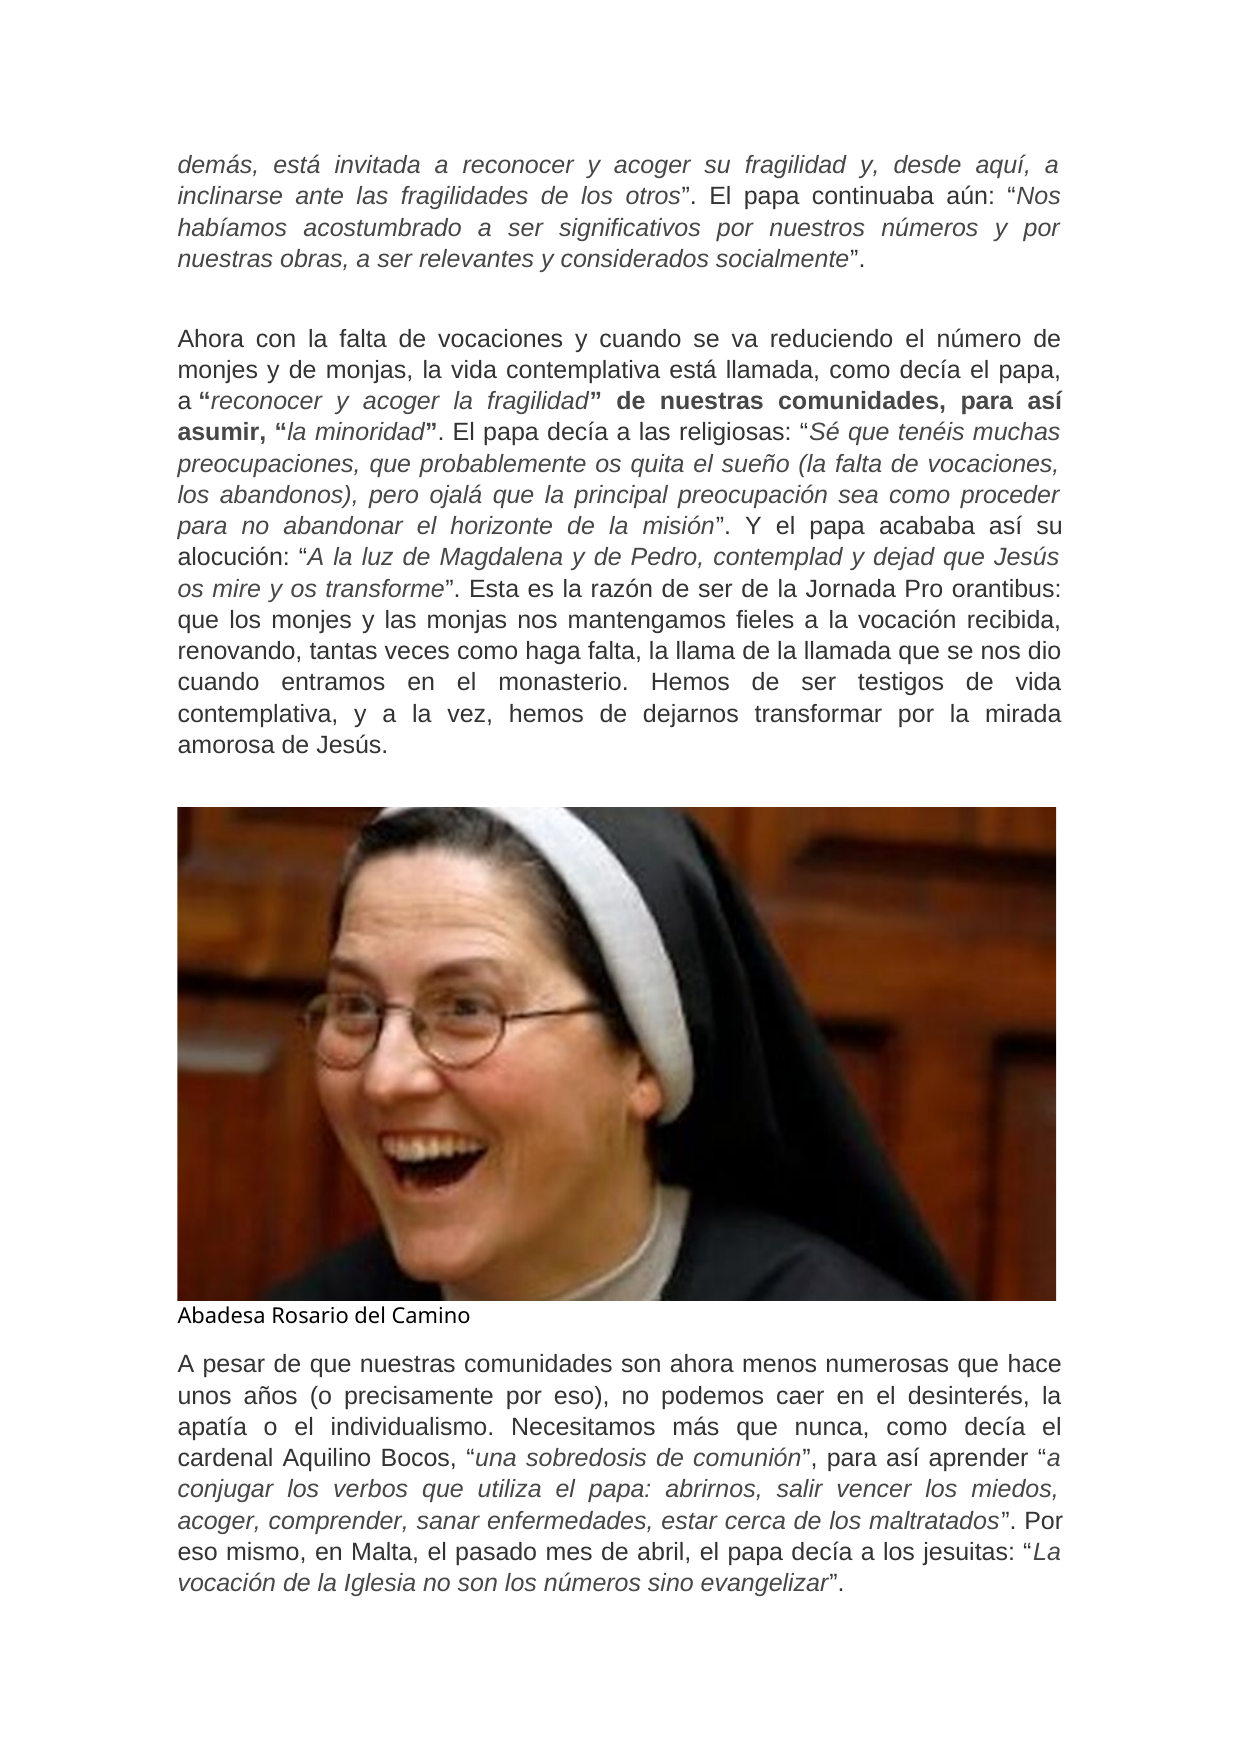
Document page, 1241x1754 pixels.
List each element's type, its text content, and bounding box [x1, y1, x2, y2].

text Ahora con la falta de vocaciones y cuando se va reduciendo el número de monjes y de monjas, la vida contemplativa está llamada, como decía el papa, a “reconocer y acoger la fragilidad” de nuestras comunidades, para así asumir, “la minoridad”. El papa decía a las religiosas: “Sé que tenéis muchas preocupaciones, que probablemente os quita el sueño (la falta de vocaciones, los abandonos), pero ojalá que la principal preocupación sea como proceder para no abandonar el horizonte de la misión”. Y el papa acababa así su alocución: “A la luz de Magdalena y de Pedro, contemplad y dejad que Jesús os mire y os transforme”. Esta es la razón de ser de la Jornada Pro orantibus: que los monjes y las monjas nos mantengamos fieles a la vocación recibida, renovando, tantas veces como haga falta, la llama de la llamada que se nos dio cuando entramos en el monasterio. Hemos de ser testigos de vida contemplativa, y a la vez, hemos de dejarnos transformar por la mirada amorosa de Jesús. [177, 321, 1063, 758]
picture [177, 807, 1057, 1301]
text A pesar de que nuestras comunidades son ahora menos numerosas que hace unos años (o precisamente por eso), no podemos caer en el desinterés, la apatía o el individualismo. Necesitamos más que nunca, como decía el cardenal Aquilino Bocos, “una sobredosis de comunión”, para así aprender “a conjugar los verbos que utiliza el papa: abrirnos, salir vencer los miedos, acoger, comprender, sanar enfermedades, estar cerca de los maltratados”. Por eso mismo, en Malta, el pasado mes de abril, el papa decía a los jesuitas: “La vocación de la Iglesia no son los números sino evangelizar”. [177, 1347, 1063, 1597]
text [177, 148, 1063, 273]
text Abadesa Rosario del Camino [177, 1301, 1063, 1330]
